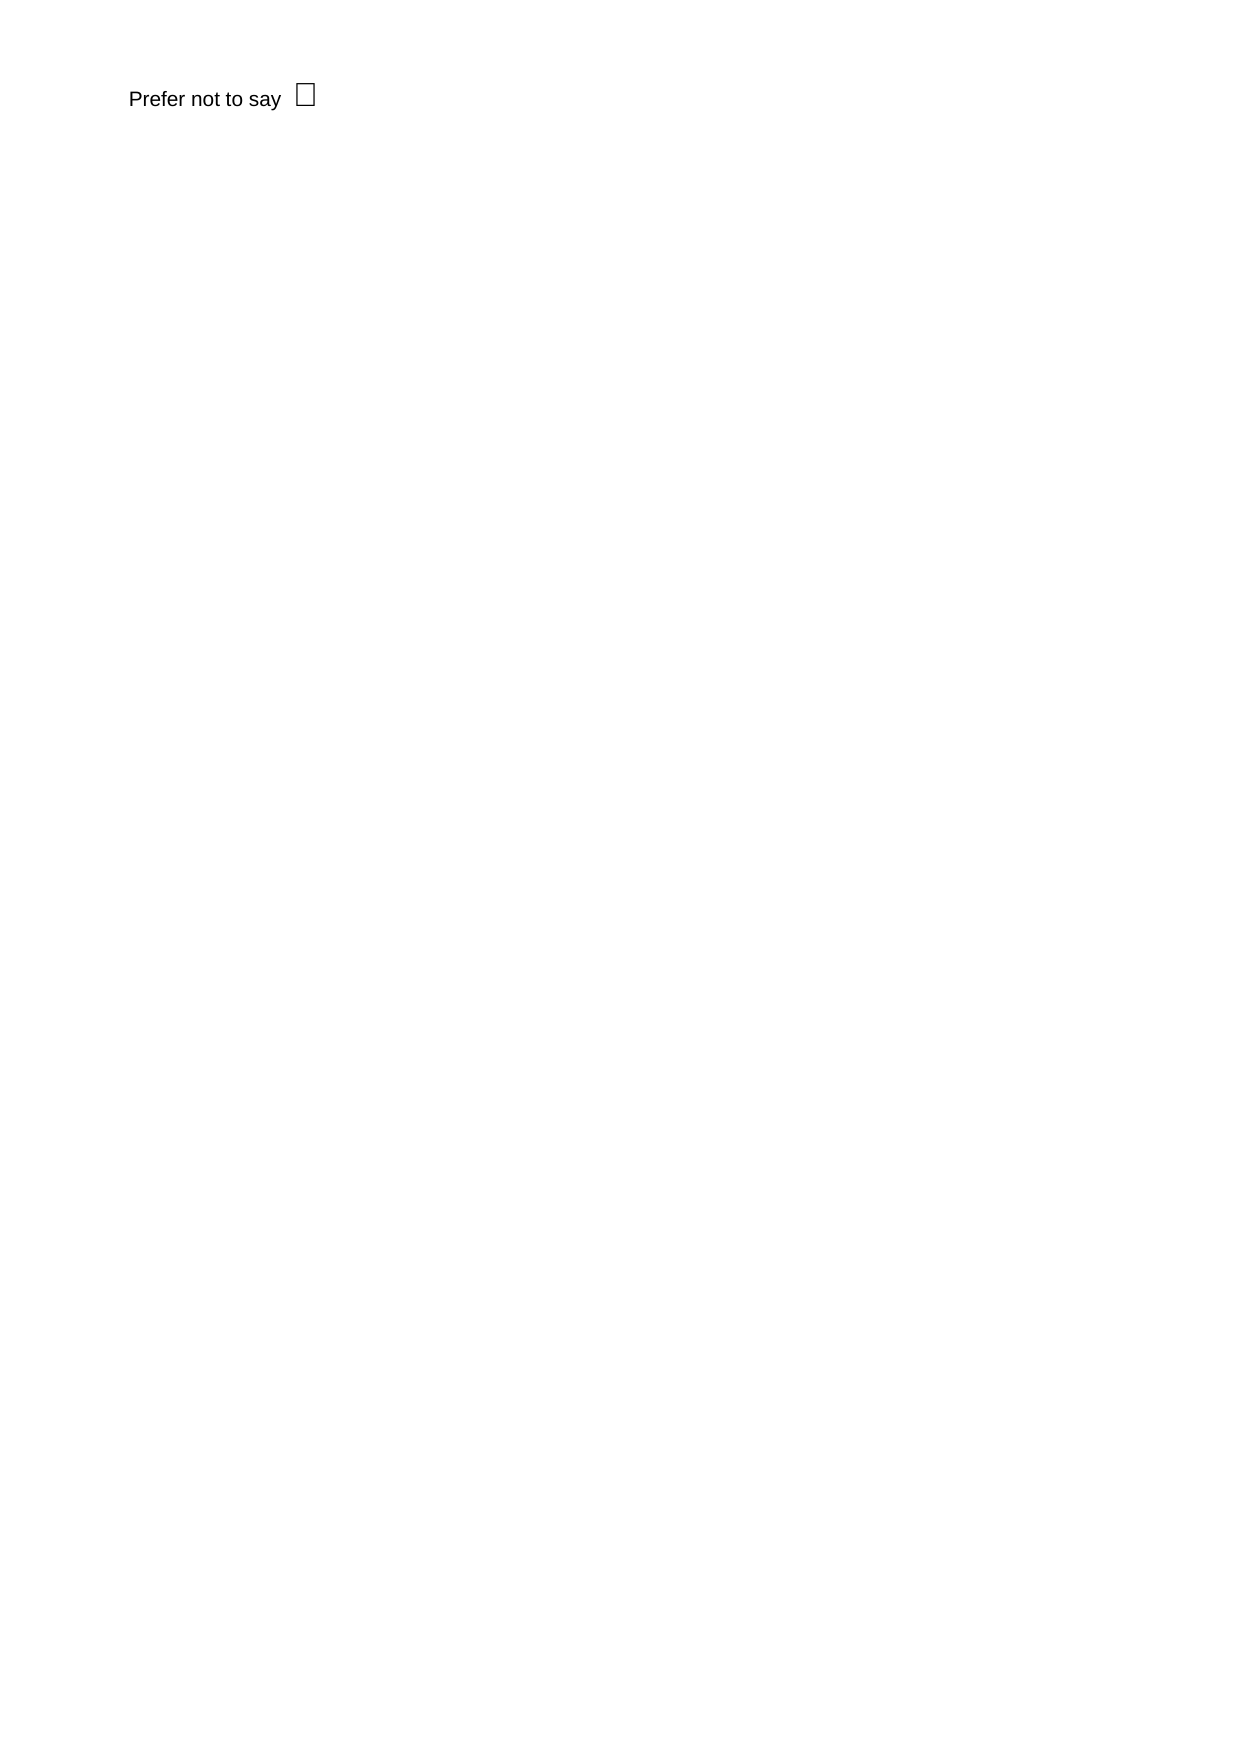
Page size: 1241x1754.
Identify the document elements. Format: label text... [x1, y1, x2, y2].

text Prefer not to say  [128, 75, 1053, 113]
